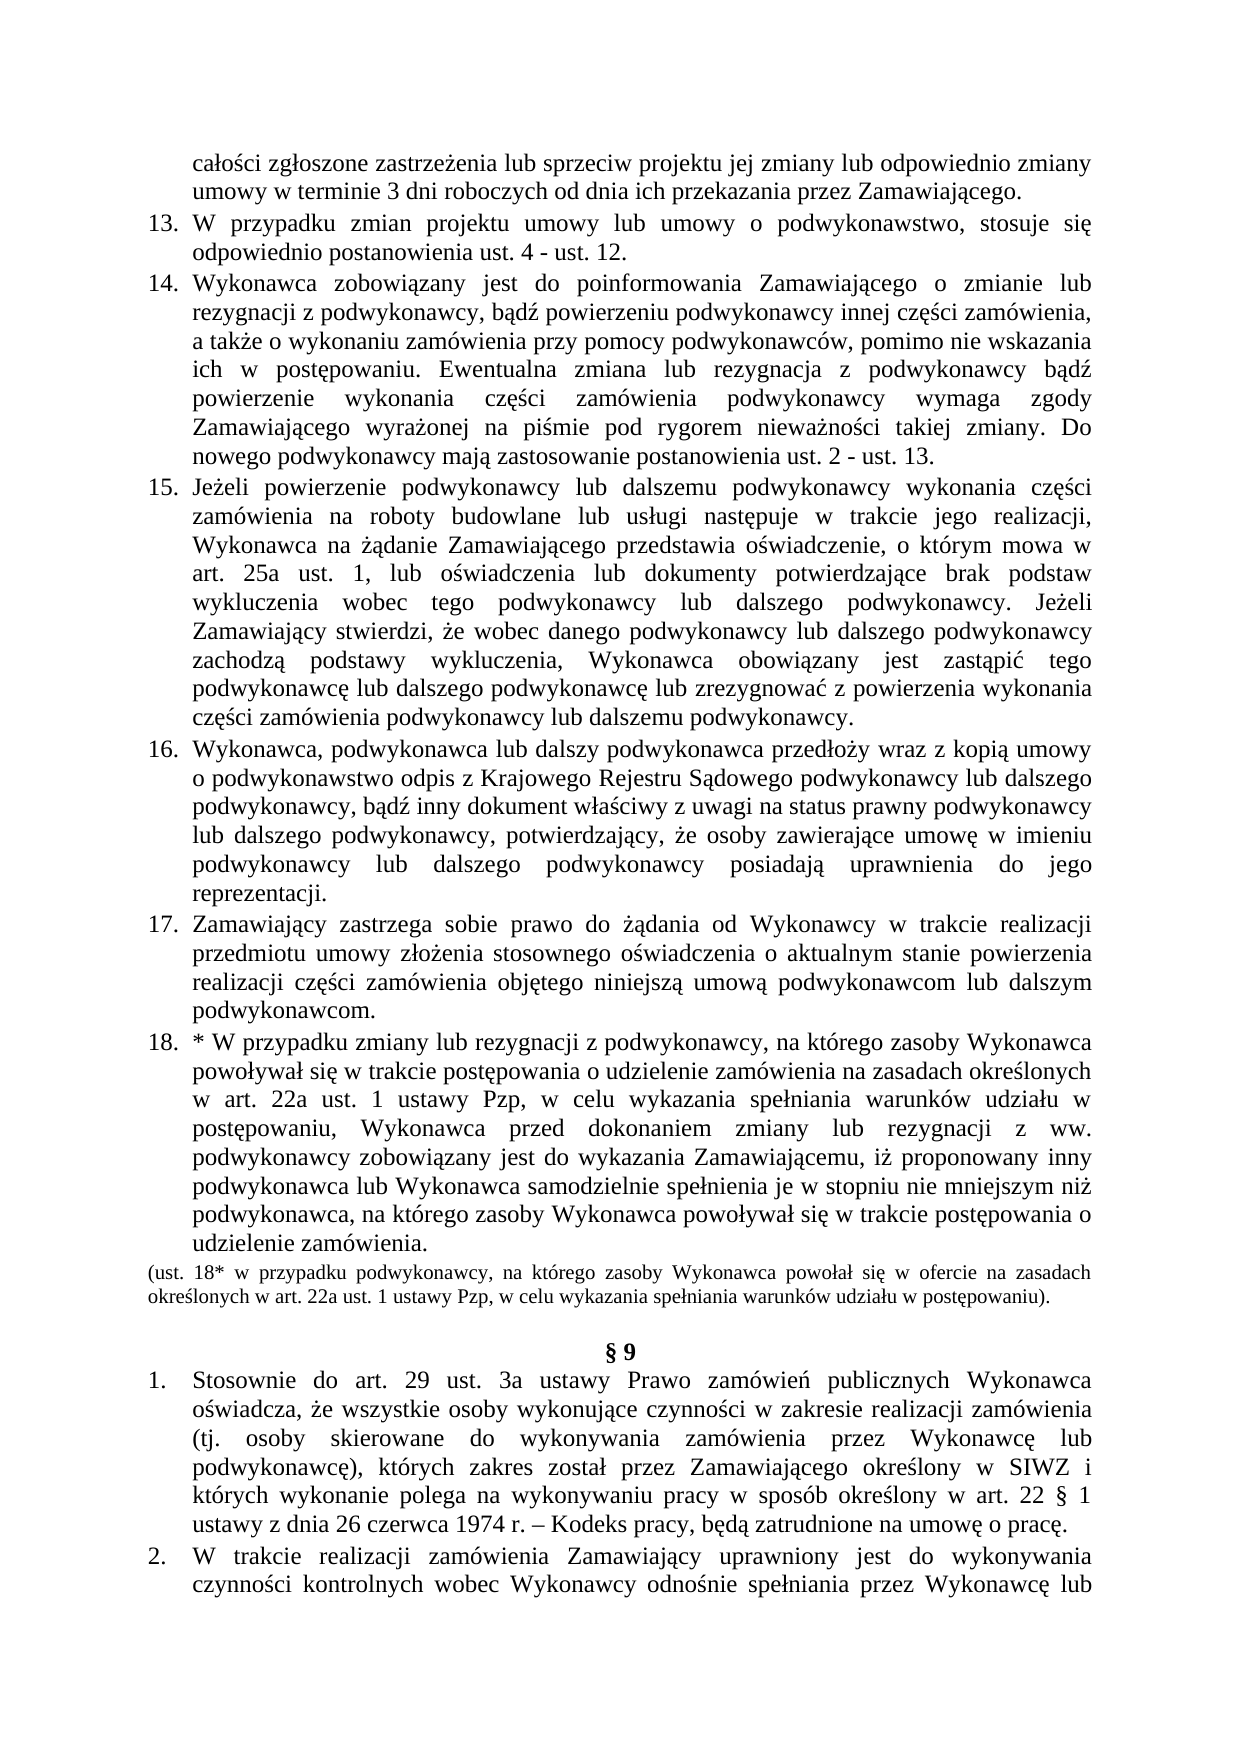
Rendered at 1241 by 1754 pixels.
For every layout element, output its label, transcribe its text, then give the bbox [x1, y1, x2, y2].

text § 9 [148, 1337, 1093, 1365]
list Jeżeli powierzenie podwykonawcy lub dalszemu podwykonawcy wykonania części zamówienia na roboty budowlane lub usługi następuje w trakcie jego realizacji, Wykonawca na żądanie Zamawiającego przedstawia oświadczenie, o którym mowa w art. 25a ust. 1, lub oświadczenia lub dokumenty potwierdzające brak podstaw wykluczenia wobec tego podwykonawcy lub dalszego podwykonawcy. Jeżeli Zamawiający stwierdzi, że wobec danego podwykonawcy lub dalszego podwykonawcy zachodzą podstawy wykluczenia, Wykonawca obowiązany jest zastąpić tego podwykonawcę lub dalszego podwykonawcę lub zrezygnować z powierzenia wykonania części zamówienia podwykonawcy lub dalszemu podwykonawcy. [148, 472, 1093, 731]
list Wykonawca, podwykonawca lub dalszy podwykonawca przedłoży wraz z kopią umowy o podwykonawstwo odpis z Krajowego Rejestru Sądowego podwykonawcy lub dalszego podwykonawcy, bądź inny dokument właściwy z uwagi na status prawny podwykonawcy lub dalszego podwykonawcy, potwierdzający, że osoby zawierające umowę w imieniu podwykonawcy lub dalszego podwykonawcy posiadają uprawnienia do jego reprezentacji. [148, 734, 1093, 906]
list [148, 1541, 1093, 1598]
list W przypadku zmian projektu umowy lub umowy o podwykonawstwo, stosuje się odpowiednio postanowienia ust. 4 - ust. 12. [148, 208, 1093, 265]
list Wykonawca zobowiązany jest do poinformowania Zamawiającego o zmianie lub rezygnacji z podwykonawcy, bądź powierzeniu podwykonawcy innej części zamówienia, a także o wykonaniu zamówienia przy pomocy podwykonawców, pomimo nie wskazania ich w postępowaniu. Ewentualna zmiana lub rezygnacja z podwykonawcy bądź powierzenie wykonania części zamówienia podwykonawcy wymaga zgody Zamawiającego wyrażonej na piśmie pod rygorem nieważności takiej zmiany. Do nowego podwykonawcy mają zastosowanie postanowienia ust. 2 - ust. 13. [148, 268, 1093, 469]
list Zamawiający zastrzega sobie prawo do żądania od Wykonawcy w trakcie realizacji przedmiotu umowy złożenia stosownego oświadczenia o aktualnym stanie powierzenia realizacji części zamówienia objętego niniejszą umową podwykonawcom lub dalszym podwykonawcom. [148, 909, 1093, 1024]
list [148, 148, 1093, 205]
list Stosownie do art. 29 ust. 3a ustawy Prawo zamówień publicznych Wykonawca oświadcza, że wszystkie osoby wykonujące czynności w zakresie realizacji zamówienia (tj. osoby skierowane do wykonywania zamówienia przez Wykonawcę lub podwykonawcę), których zakres został przez Zamawiającego określony w SIWZ i których wykonanie polega na wykonywaniu pracy w sposób określony w art. 22 § 1 ustawy z dnia 26 czerwca 1974 r. – Kodeks pracy, będą zatrudnione na umowę o pracę. [148, 1365, 1093, 1538]
text (ust. 18* w przypadku podwykonawcy, na którego zasoby Wykonawca powołał się w ofercie na zasadach określonych w art. 22a ust. 1 ustawy Pzp, w celu wykazania spełniania warunków udziału w postępowaniu). [148, 1260, 1093, 1308]
list * W przypadku zmiany lub rezygnacji z podwykonawcy, na którego zasoby Wykonawca powoływał się w trakcie postępowania o udzielenie zamówienia na zasadach określonych w art. 22a ust. 1 ustawy Pzp, w celu wykazania spełniania warunków udziału w postępowaniu, Wykonawca przed dokonaniem zmiany lub rezygnacji z ww. podwykonawcy zobowiązany jest do wykazania Zamawiającemu, iż proponowany inny podwykonawca lub Wykonawca samodzielnie spełnienia je w stopniu nie mniejszym niż podwykonawca, na którego zasoby Wykonawca powoływał się w trakcie postępowania o udzielenie zamówienia. [148, 1027, 1093, 1257]
